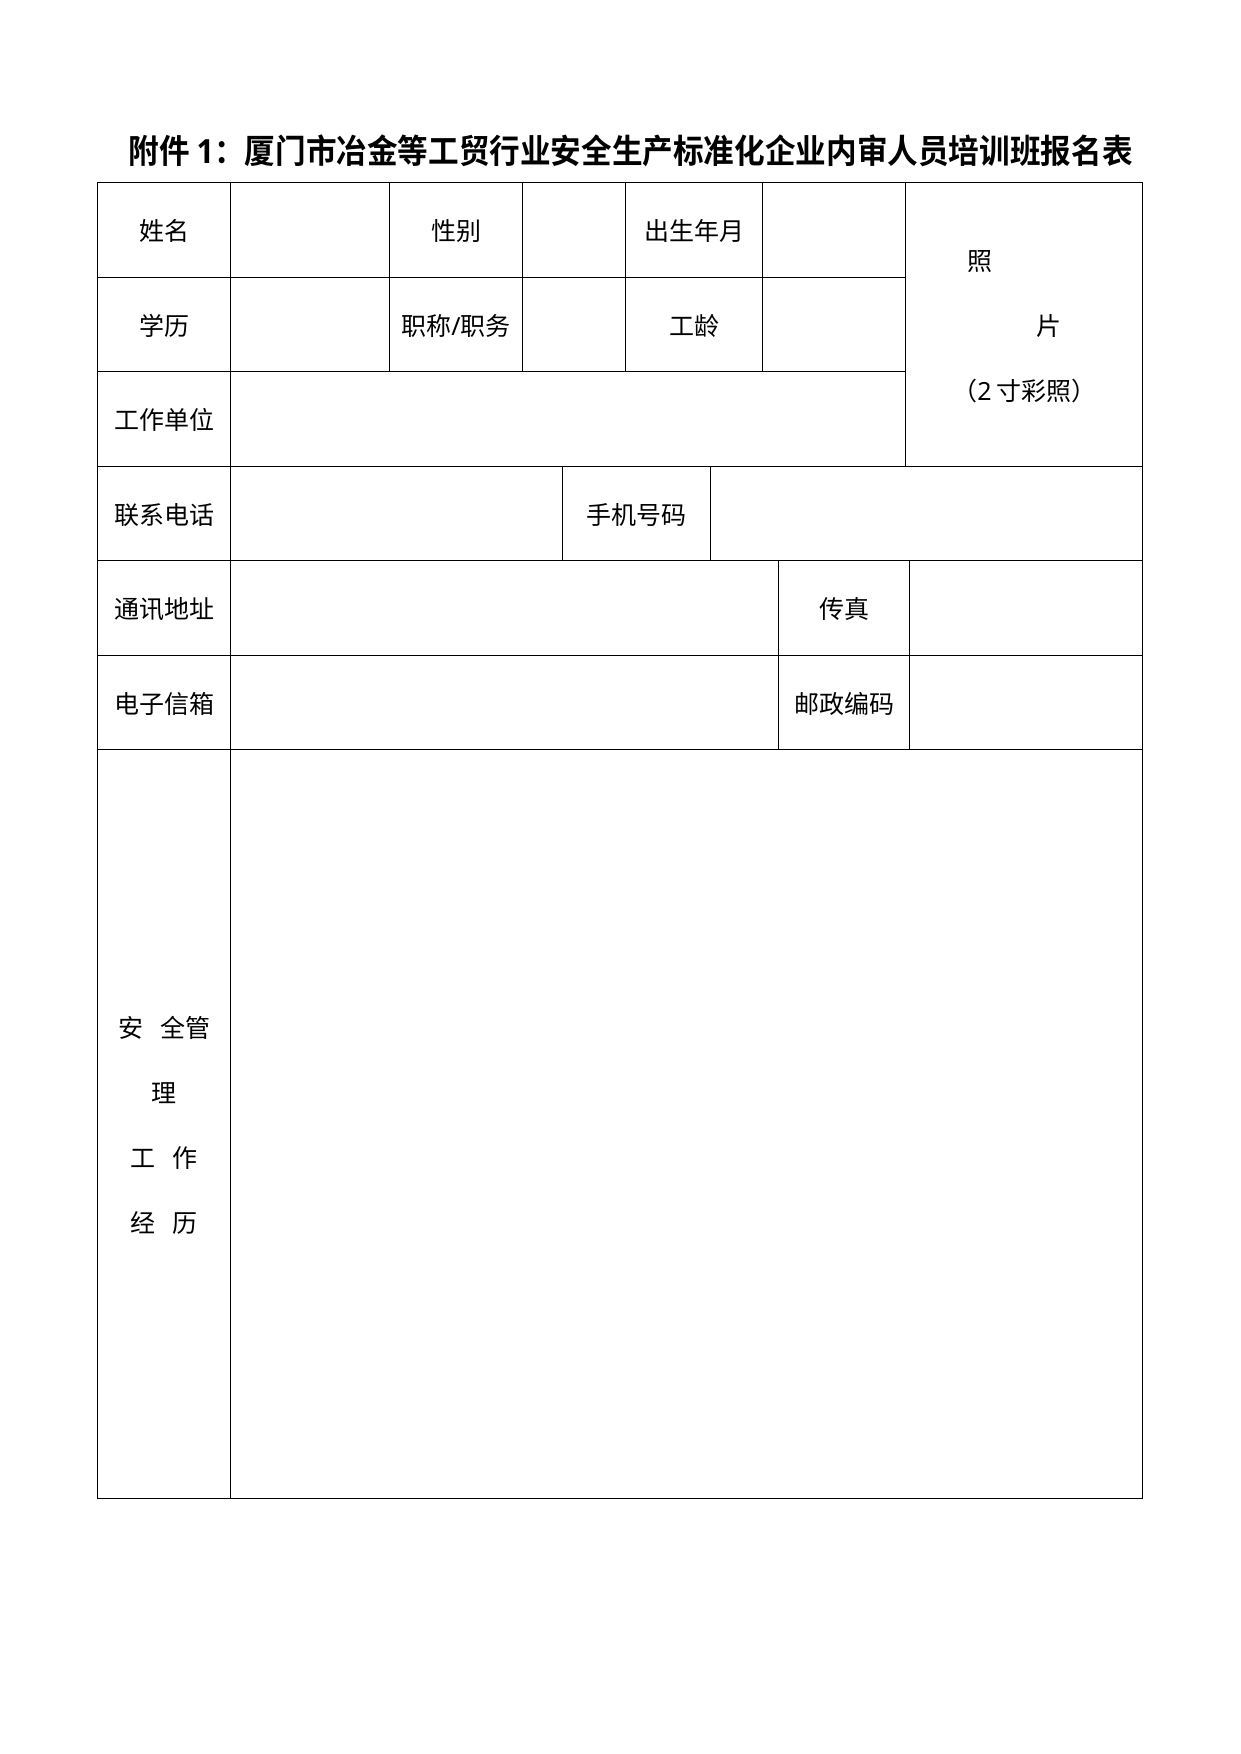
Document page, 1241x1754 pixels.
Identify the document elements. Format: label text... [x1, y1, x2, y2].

table_cell [763, 278, 905, 371]
table_cell [711, 467, 1142, 560]
table_header 姓名 [98, 183, 230, 277]
table_cell [231, 467, 562, 560]
table_cell [910, 656, 1142, 749]
table_cell [523, 278, 625, 371]
table_cell 传真 [779, 561, 909, 654]
table_cell 手机号码 [563, 467, 710, 560]
table_cell [231, 656, 778, 749]
table_header [231, 183, 389, 277]
table_cell [910, 561, 1142, 654]
table_cell [231, 561, 778, 654]
table_cell 工龄 [626, 278, 762, 371]
table_cell [231, 278, 389, 371]
table_header 性别 [390, 183, 522, 277]
text 附件1：厦门市冶金等工贸行业安全生产标准化企业内审人员培训班报名表 [114, 117, 1147, 182]
table_cell 学历 [98, 278, 230, 371]
table_cell 电子信箱 [98, 656, 230, 749]
table_cell 联系电话 [98, 467, 230, 560]
table_header [523, 183, 625, 277]
table_cell [231, 750, 1142, 1497]
table_header 出生年月 [626, 183, 762, 277]
table_cell 工作单位 [98, 372, 230, 466]
table_cell [231, 372, 905, 466]
table_header [763, 183, 905, 277]
table_cell 职称/职务 [390, 278, 522, 371]
table_header 照 片 （2寸彩照） [906, 183, 1142, 466]
table_cell 安 全管 理 工 作 经 历 [98, 750, 230, 1497]
table_cell 邮政编码 [779, 656, 909, 749]
table_cell 通讯地址 [98, 561, 230, 654]
